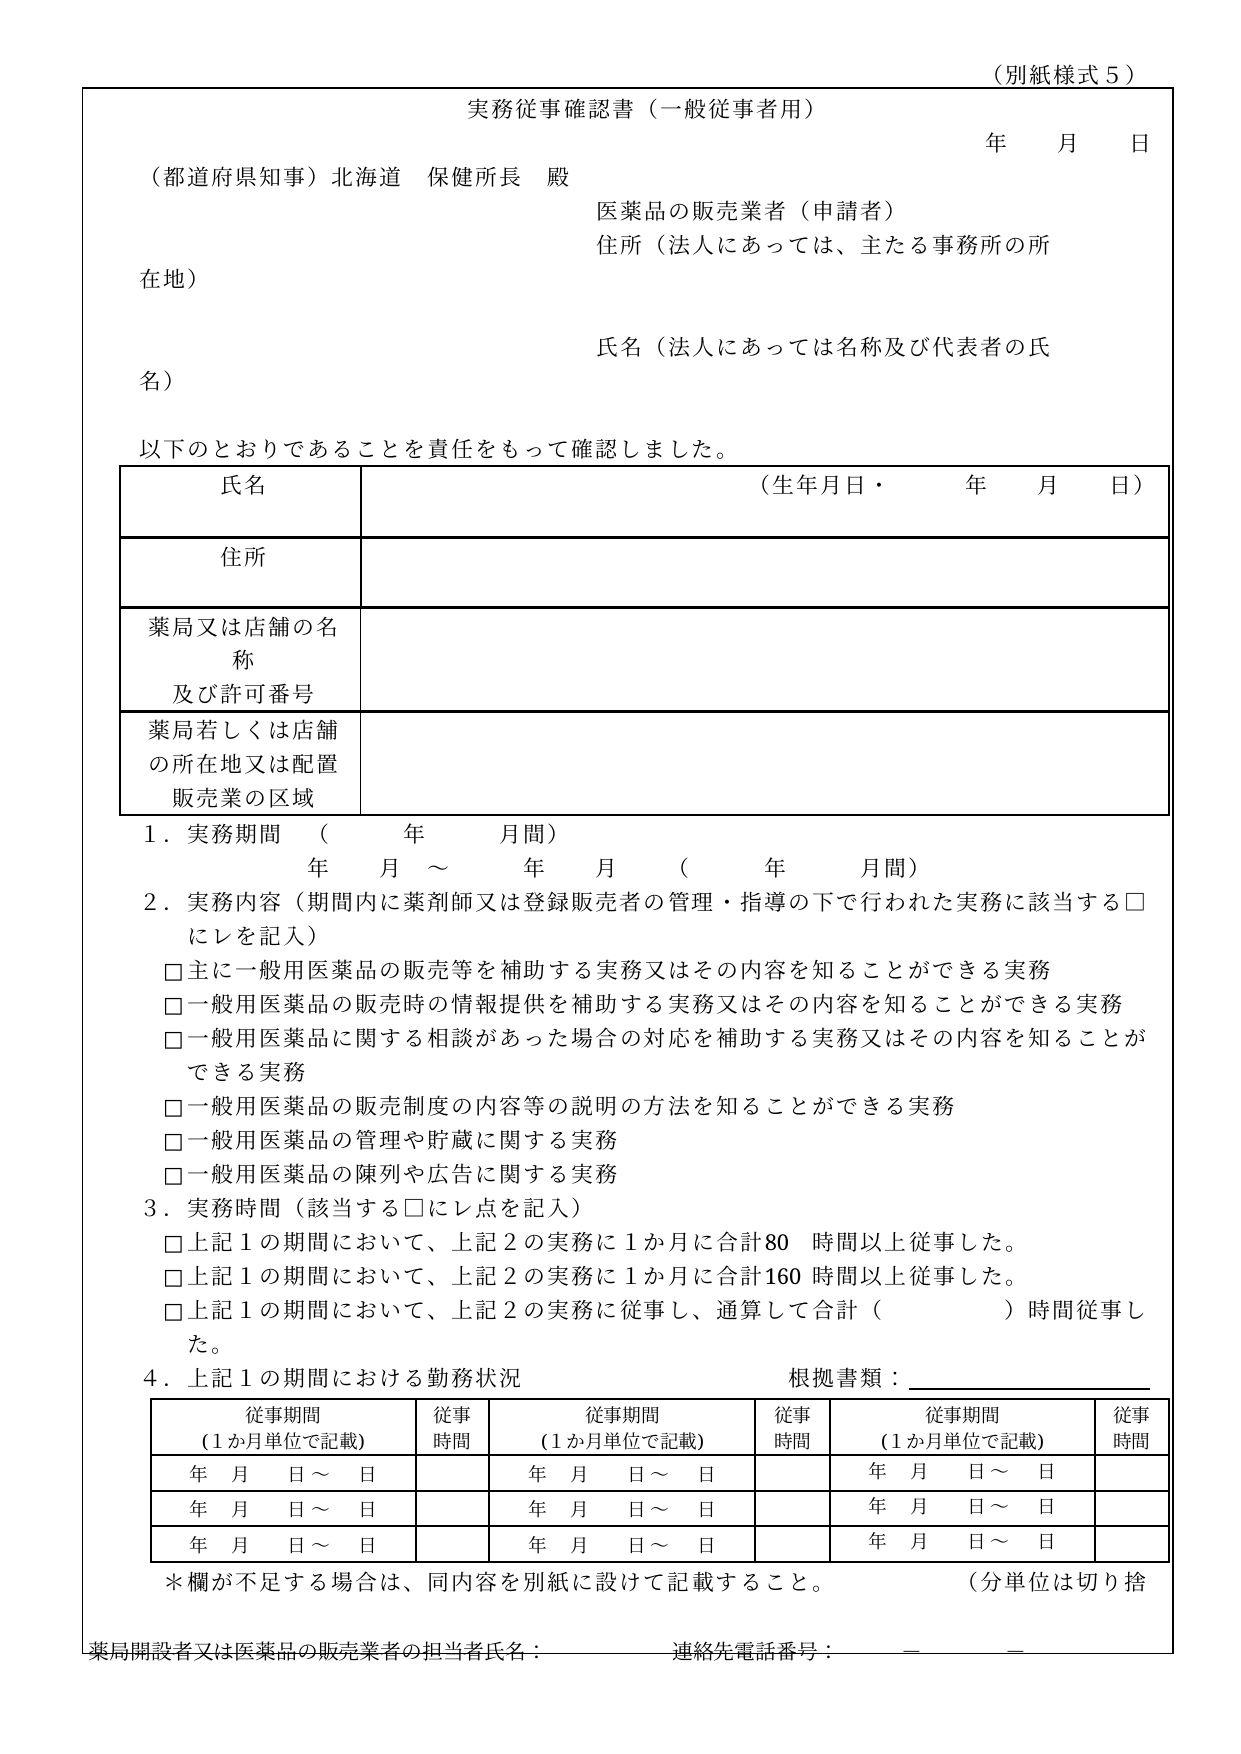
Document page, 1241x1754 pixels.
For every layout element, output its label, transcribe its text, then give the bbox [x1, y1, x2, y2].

table_cell （生年月日・ 年 月 日） [362, 467, 1168, 536]
table_header 実務従事確認書（一般従事者用） 年 月 日 （都道府県知事）北海道 保健所長 殿 医薬品の販売業者（申請者） 住所（法人にあっては、主たる事務所の所在地） 氏名（法人にあっては名称及び代表者の氏名） 以下のとおりであることを責任をもって確認しました。 [120, 91, 1169, 465]
table_cell 氏名 [121, 467, 360, 536]
table_cell 住所 [121, 539, 360, 606]
text （別紙様式５） [91, 57, 1149, 87]
table_cell [362, 539, 1168, 606]
table_cell 薬局若しくは店舗 の所在地又は配置 販売業の区域 [121, 713, 360, 814]
table_cell [361, 713, 1168, 814]
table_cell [120, 816, 1169, 1619]
table_cell [361, 609, 1168, 710]
table_cell 薬局又は店舗の名称 及び許可番号 [121, 609, 360, 710]
